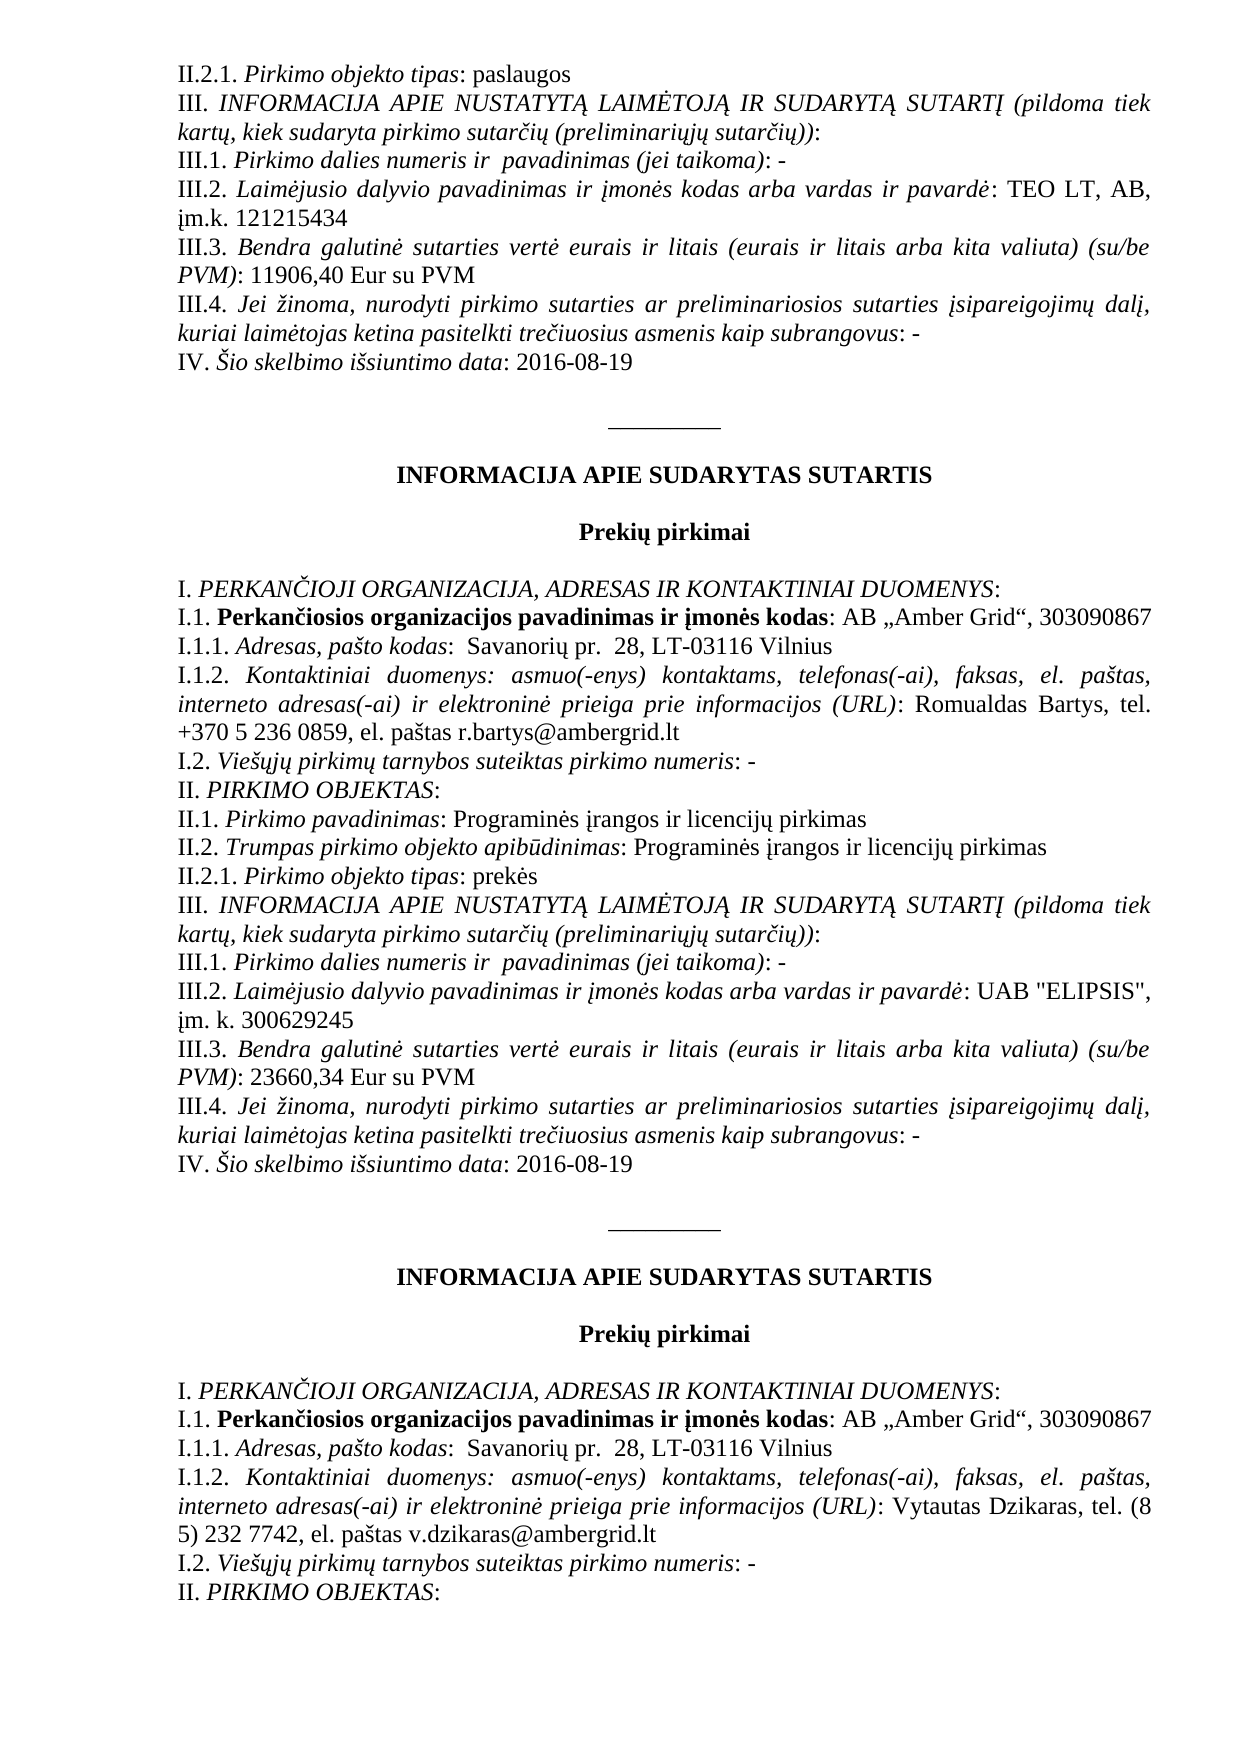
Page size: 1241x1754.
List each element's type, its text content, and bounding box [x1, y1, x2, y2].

text II.2. Trumpas pirkimo objekto apibūdinimas: Programinės įrangos ir licencijų pirkimas [177, 832, 1152, 861]
text II.2.1. Pirkimo objekto tipas: paslaugos [177, 59, 1152, 88]
text I.1.1. Adresas, pašto kodas: Savanorių pr. 28, LT-03116 Vilnius [177, 1433, 1152, 1462]
text III.1. Pirkimo dalies numeris ir pavadinimas (jei taikoma): - [177, 947, 1152, 976]
text IV. Šio skelbimo išsiuntimo data: 2016-08-19 [177, 347, 1152, 375]
text II.1. Pirkimo pavadinimas: Programinės įrangos ir licencijų pirkimas [177, 804, 1152, 832]
text III.1. Pirkimo dalies numeris ir pavadinimas (jei taikoma): - [177, 145, 1152, 174]
text Prekių pirkimai [177, 1319, 1152, 1348]
text _________ [177, 403, 1152, 432]
text II. PIRKIMO OBJEKTAS: [177, 1577, 1152, 1606]
text III.4. Jei žinoma, nurodyti pirkimo sutarties ar preliminariosios sutarties įsipareigojimų dalį, kuriai laimėtojas ketina pasitelkti trečiuosius asmenis kaip subrangovus: - [177, 289, 1152, 347]
text I.1.1. Adresas, pašto kodas: Savanorių pr. 28, LT-03116 Vilnius [177, 631, 1152, 660]
text III. INFORMACIJA APIE NUSTATYTĄ LAIMĖTOJĄ IR SUDARYTĄ SUTARTĮ (pildoma tiek kartų, kiek sudaryta pirkimo sutarčių (preliminariųjų sutarčių)): [177, 890, 1152, 947]
text III.2. Laimėjusio dalyvio pavadinimas ir įmonės kodas arba vardas ir pavardė: TEO LT, AB, įm.k. 121215434 [177, 174, 1152, 232]
text III. INFORMACIJA APIE NUSTATYTĄ LAIMĖTOJĄ IR SUDARYTĄ SUTARTĮ (pildoma tiek kartų, kiek sudaryta pirkimo sutarčių (preliminariųjų sutarčių)): [177, 88, 1152, 145]
text II.2.1. Pirkimo objekto tipas: prekės [177, 861, 1152, 890]
text _________ [177, 1206, 1152, 1234]
text IV. Šio skelbimo išsiuntimo data: 2016-08-19 [177, 1149, 1152, 1177]
text III.4. Jei žinoma, nurodyti pirkimo sutarties ar preliminariosios sutarties įsipareigojimų dalį, kuriai laimėtojas ketina pasitelkti trečiuosius asmenis kaip subrangovus: - [177, 1091, 1152, 1149]
text INFORMACIJA APIE SUDARYTAS SUTARTIS [177, 460, 1152, 489]
text I.1.2. Kontaktiniai duomenys: asmuo(-enys) kontaktams, telefonas(-ai), faksas, el. paštas, interneto adresas(-ai) ir elektroninė prieiga prie informacijos (URL): Vytautas Dzikaras, tel. (8 5) 232 7742, el. paštas v.dzikaras@ambergrid.lt [177, 1462, 1152, 1548]
text I. PERKANČIOJI ORGANIZACIJA, ADRESAS IR KONTAKTINIAI DUOMENYS: [177, 574, 1152, 602]
text II. PIRKIMO OBJEKTAS: [177, 775, 1152, 804]
text III.3. Bendra galutinė sutarties vertė eurais ir litais (eurais ir litais arba kita valiuta) (su/be PVM): 23660,34 Eur su PVM [177, 1034, 1152, 1091]
text I.1.2. Kontaktiniai duomenys: asmuo(-enys) kontaktams, telefonas(-ai), faksas, el. paštas, interneto adresas(-ai) ir elektroninė prieiga prie informacijos (URL): Romualdas Bartys, tel. +370 5 236 0859, el. paštas r.bartys@ambergrid.lt [177, 660, 1152, 746]
text I.2. Viešųjų pirkimų tarnybos suteiktas pirkimo numeris: - [177, 746, 1152, 775]
text I.1. Perkančiosios organizacijos pavadinimas ir įmonės kodas: AB „Amber Grid“, 303090867 [177, 602, 1152, 631]
text Prekių pirkimai [177, 517, 1152, 546]
text III.3. Bendra galutinė sutarties vertė eurais ir litais (eurais ir litais arba kita valiuta) (su/be PVM): 11906,40 Eur su PVM [177, 232, 1152, 289]
text I.1. Perkančiosios organizacijos pavadinimas ir įmonės kodas: AB „Amber Grid“, 303090867 [177, 1404, 1152, 1433]
text III.2. Laimėjusio dalyvio pavadinimas ir įmonės kodas arba vardas ir pavardė: UAB "ELIPSIS", įm. k. 300629245 [177, 976, 1152, 1034]
text I.2. Viešųjų pirkimų tarnybos suteiktas pirkimo numeris: - [177, 1548, 1152, 1577]
text I. PERKANČIOJI ORGANIZACIJA, ADRESAS IR KONTAKTINIAI DUOMENYS: [177, 1376, 1152, 1404]
text INFORMACIJA APIE SUDARYTAS SUTARTIS [177, 1262, 1152, 1291]
